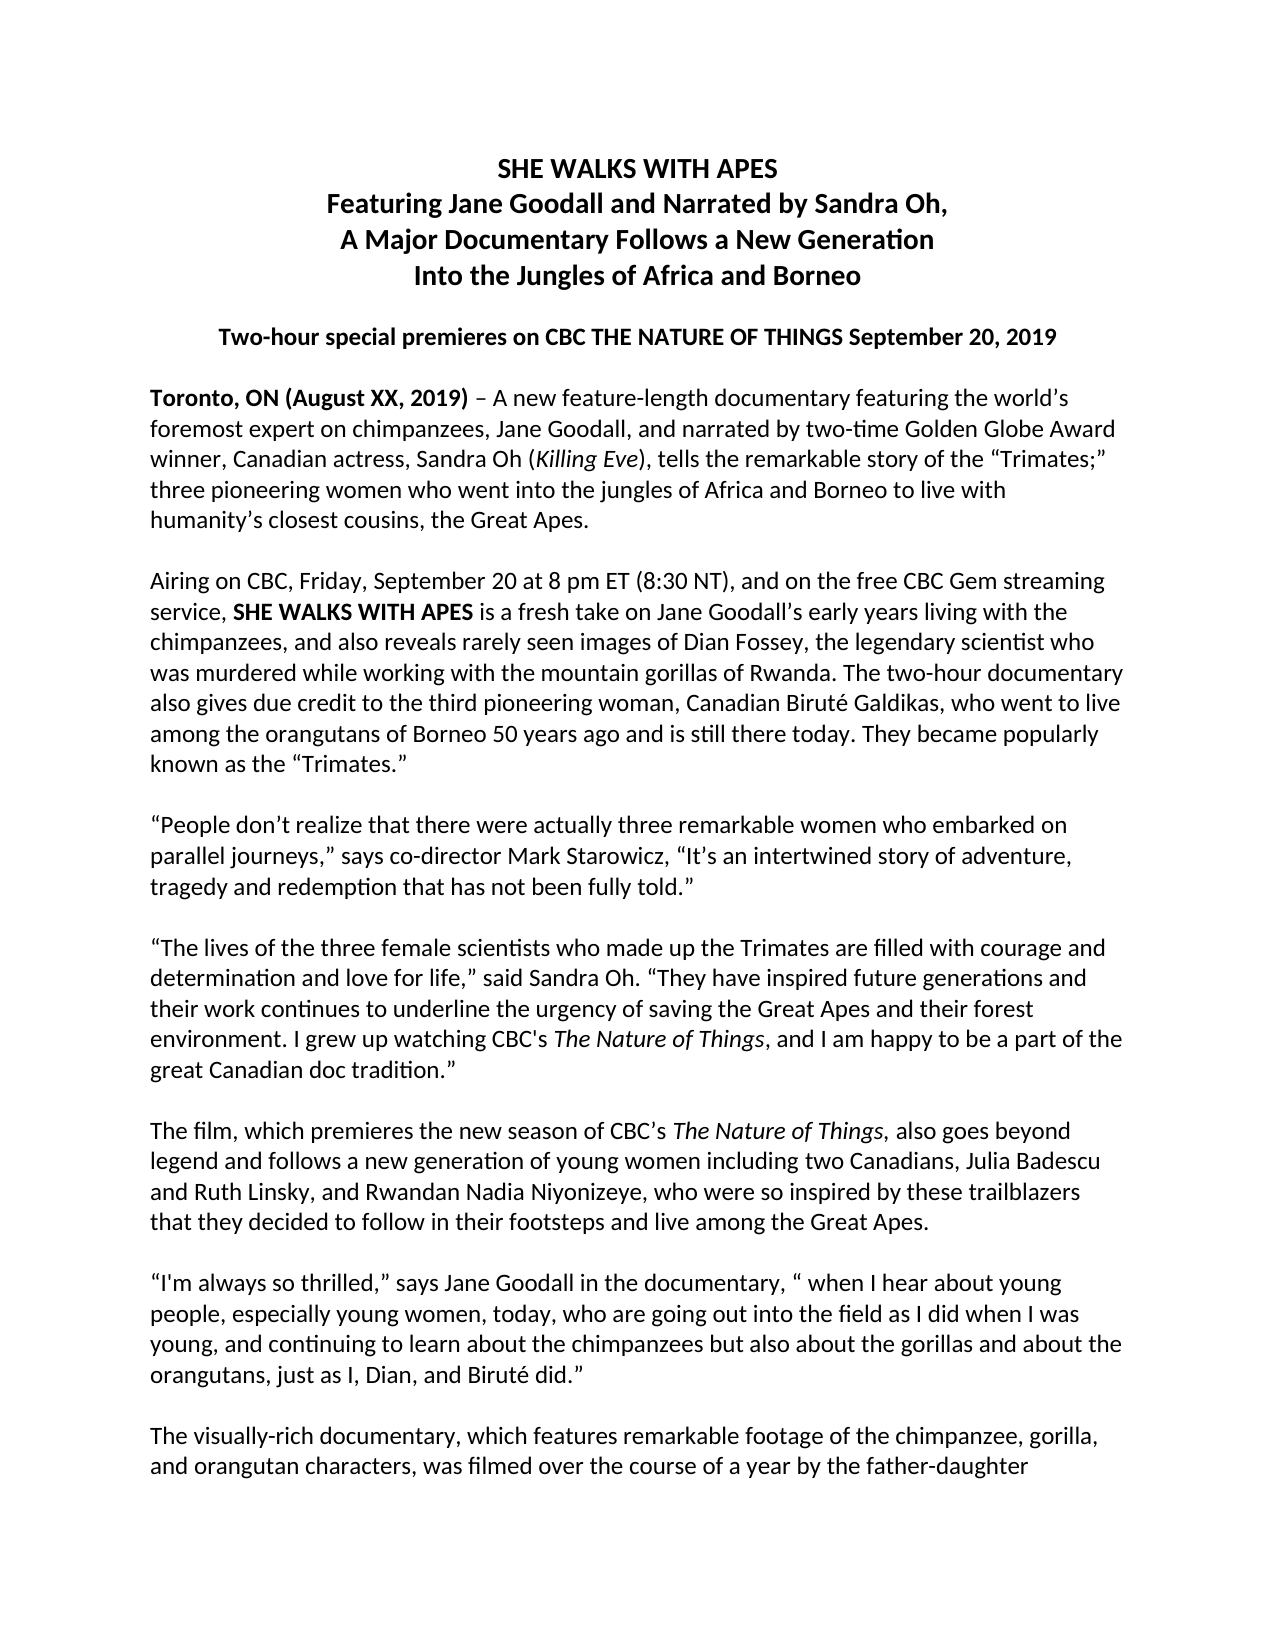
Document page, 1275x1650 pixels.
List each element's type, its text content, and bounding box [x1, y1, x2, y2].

text Into the Jungles of Africa and Borneo [150, 257, 1125, 292]
text “I'm always so thrilled,” says Jane Goodall in the documentary, “ when I hear about young people, especially young women, today, who are going out into the field as I did when I was young, and continuing to learn about the chimpanzees but also about the gorillas and about the orangutans, just as I, Dian, and Biruté did.” [150, 1267, 1125, 1389]
text “The lives of the three female scientists who made up the Trimates are filled with courage and determination and love for life,” said Sandra Oh. “They have inspired future generations and their work continues to underline the urgency of saving the Great Apes and their forest environment. I grew up watching CBC's The Nature of Things, and I am happy to be a part of the great Canadian doc tradition.” [150, 932, 1125, 1084]
text SHE WALKS WITH APES [150, 150, 1125, 186]
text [150, 1420, 1125, 1481]
text Toronto, ON (August XX, 2019) – A new feature-length documentary featuring the world’s foremost expert on chimpanzees, Jane Goodall, and narrated by two-time Golden Globe Award winner, Canadian actress, Sandra Oh (Killing Eve), tells the remarkable story of the “Trimates;” three pioneering women who went into the jungles of Africa and Borneo to live with humanity’s closest cousins, the Great Apes. [150, 382, 1125, 535]
text Two-hour special premieres on CBC THE NATURE OF THINGS September 20, 2019 [150, 321, 1125, 352]
text Airing on CBC, Friday, September 20 at 8 pm ET (8:30 NT), and on the free CBC Gem streaming service, SHE WALKS WITH APES is a fresh take on Jane Goodall’s early years living with the chimpanzees, and also reveals rarely seen images of Dian Fossey, the legendary scientist who was murdered while working with the mountain gorillas of Rwanda. The two-hour documentary also gives due credit to the third pioneering woman, Canadian Biruté Galdikas, who went to live among the orangutans of Borneo 50 years ago and is still there today. They became popularly known as the “Trimates.” [150, 565, 1125, 779]
text “People don’t realize that there were actually three remarkable women who embarked on parallel journeys,” says co-director Mark Starowicz, “It’s an intertwined story of adventure, tragedy and redemption that has not been fully told.” [150, 809, 1125, 901]
text Featuring Jane Goodall and Narrated by Sandra Oh, [150, 186, 1125, 221]
text The film, which premieres the new season of CBC’s The Nature of Things, also goes beyond legend and follows a new generation of young women including two Canadians, Julia Badescu and Ruth Linsky, and Rwandan Nadia Niyonizeye, who were so inspired by these trailblazers that they decided to follow in their footsteps and live among the Great Apes. [150, 1115, 1125, 1237]
text A Major Documentary Follows a New Generation [150, 221, 1125, 257]
